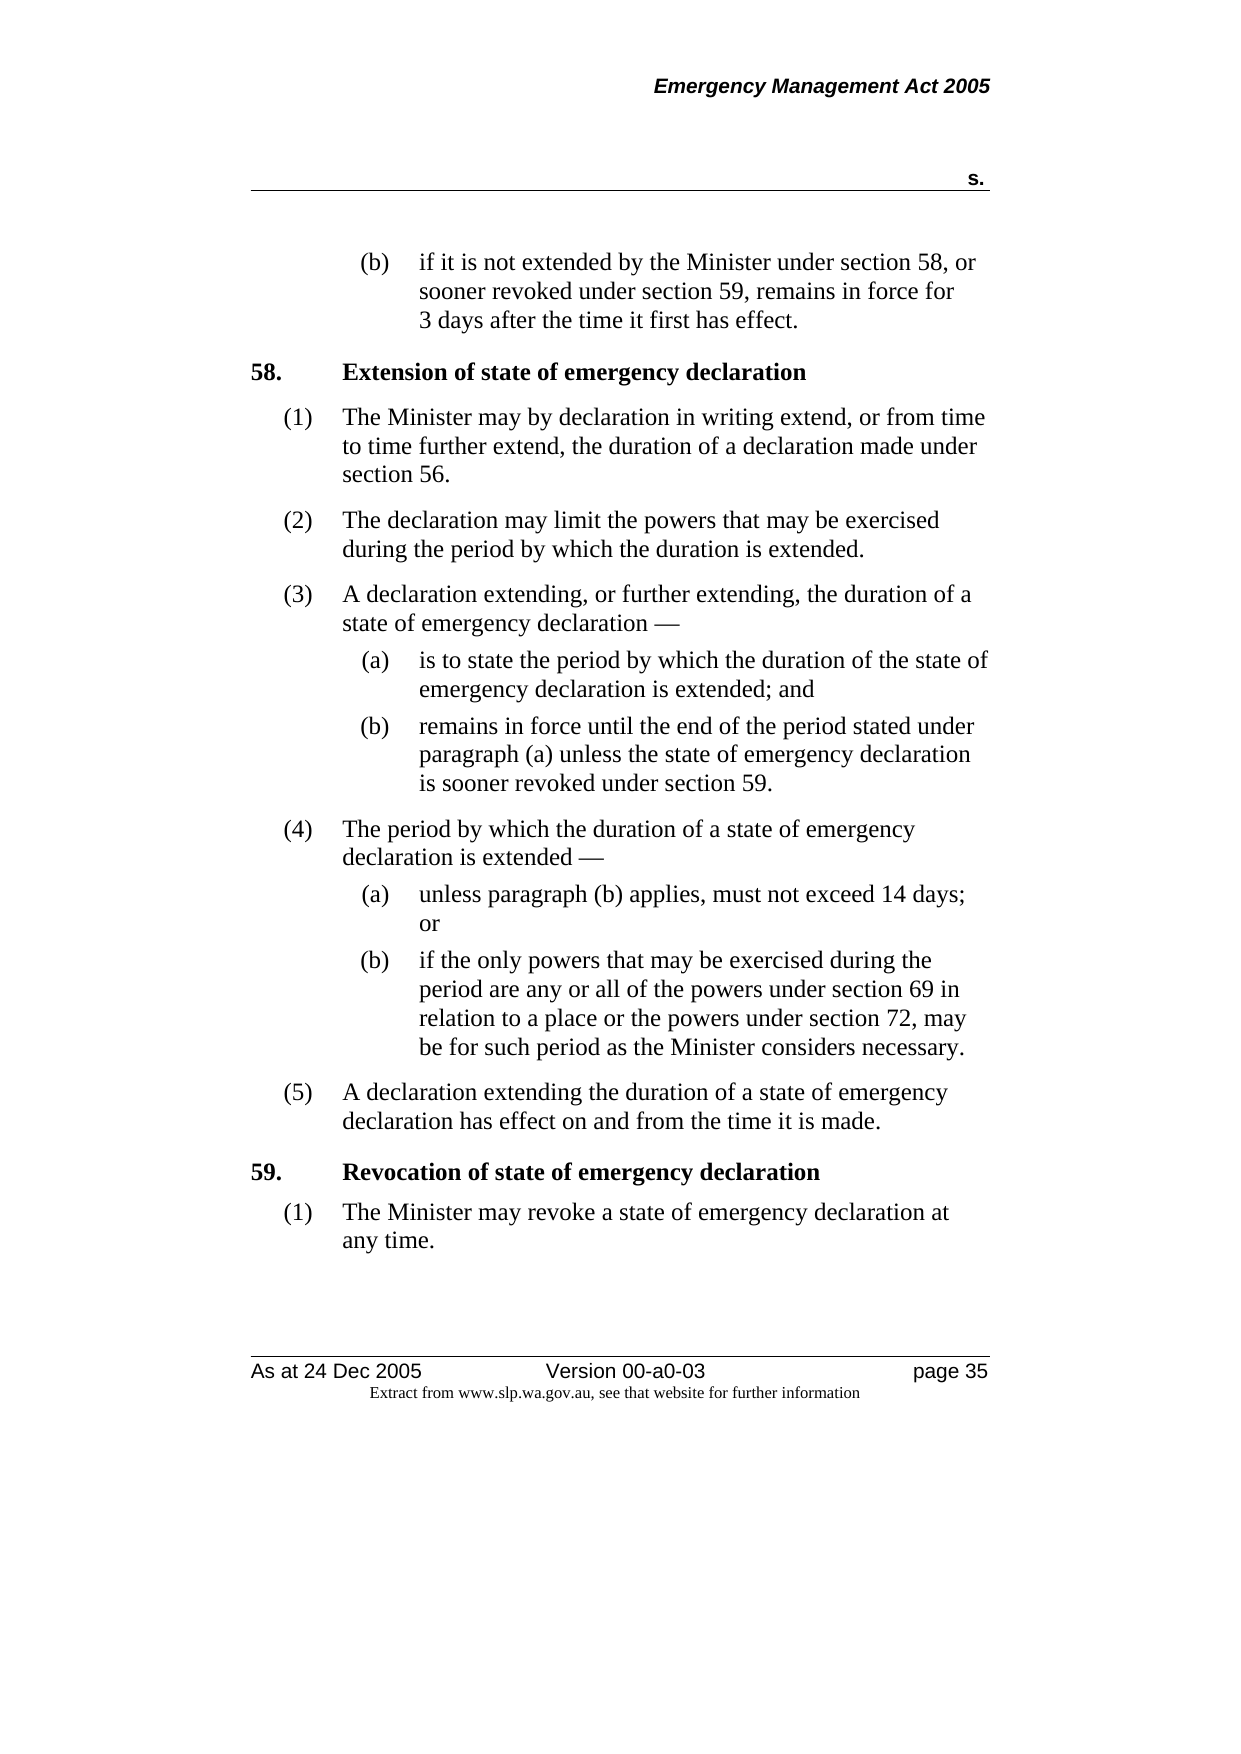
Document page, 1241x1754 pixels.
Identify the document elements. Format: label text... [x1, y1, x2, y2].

subtitle 59. Revocation of state of emergency declaration [251, 1157, 990, 1186]
subtitle 58. Extension of state of emergency declaration [251, 357, 990, 385]
text (b) if it is not extended by the Minister under section 58, or sooner revoked under section 59, remains in force for 3 days after the time it first has effect. [251, 247, 990, 334]
text (4) The period by which the duration of a state of emergency declaration is extended — [251, 814, 990, 871]
text (a) is to state the period by which the duration of the state of emergency declaration is extended; and [251, 645, 990, 702]
text (b) remains in force until the end of the period stated under paragraph (a) unless the state of emergency declaration is sooner revoked under section 59. [251, 711, 990, 797]
text (b) if the only powers that may be exercised during the period are any or all of the powers under section 69 in relation to a place or the powers under section 72, may be for such period as the Minister considers necessary. [251, 945, 990, 1060]
text (2) The declaration may limit the powers that may be exercised during the period by which the duration is extended. [251, 505, 990, 562]
text (1) The Minister may by declaration in writing extend, or from time to time further extend, the duration of a declaration made under section 56. [251, 402, 990, 488]
text (a) unless paragraph (b) applies, must not exceed 14 days; or [251, 879, 990, 937]
text (5) A declaration extending the duration of a state of emergency declaration has effect on and from the time it is made. [251, 1077, 990, 1134]
text (3) A declaration extending, or further extending, the duration of a state of emergency declaration — [251, 579, 990, 637]
text (1) The Minister may revoke a state of emergency declaration at any time. [251, 1197, 990, 1254]
